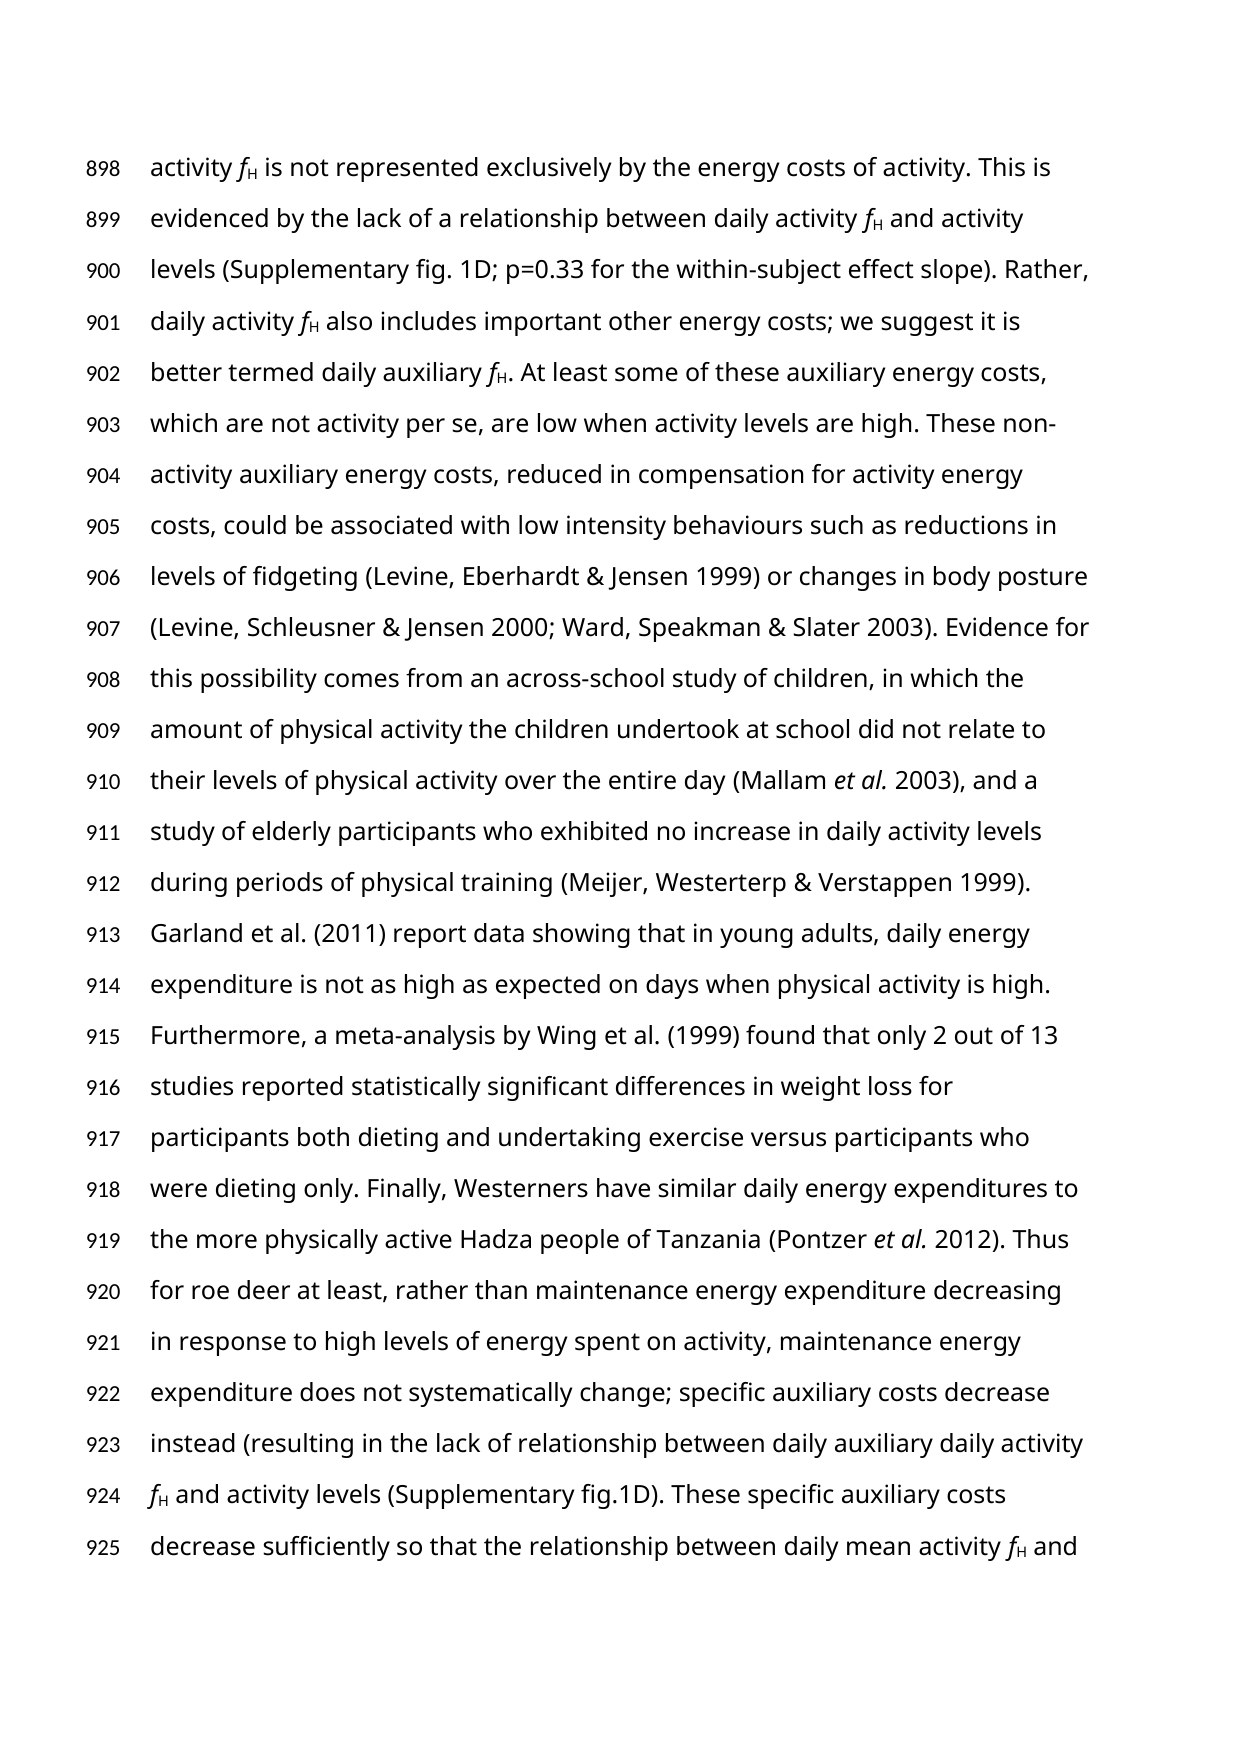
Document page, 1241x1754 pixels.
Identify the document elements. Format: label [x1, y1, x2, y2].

text [150, 150, 1090, 1562]
